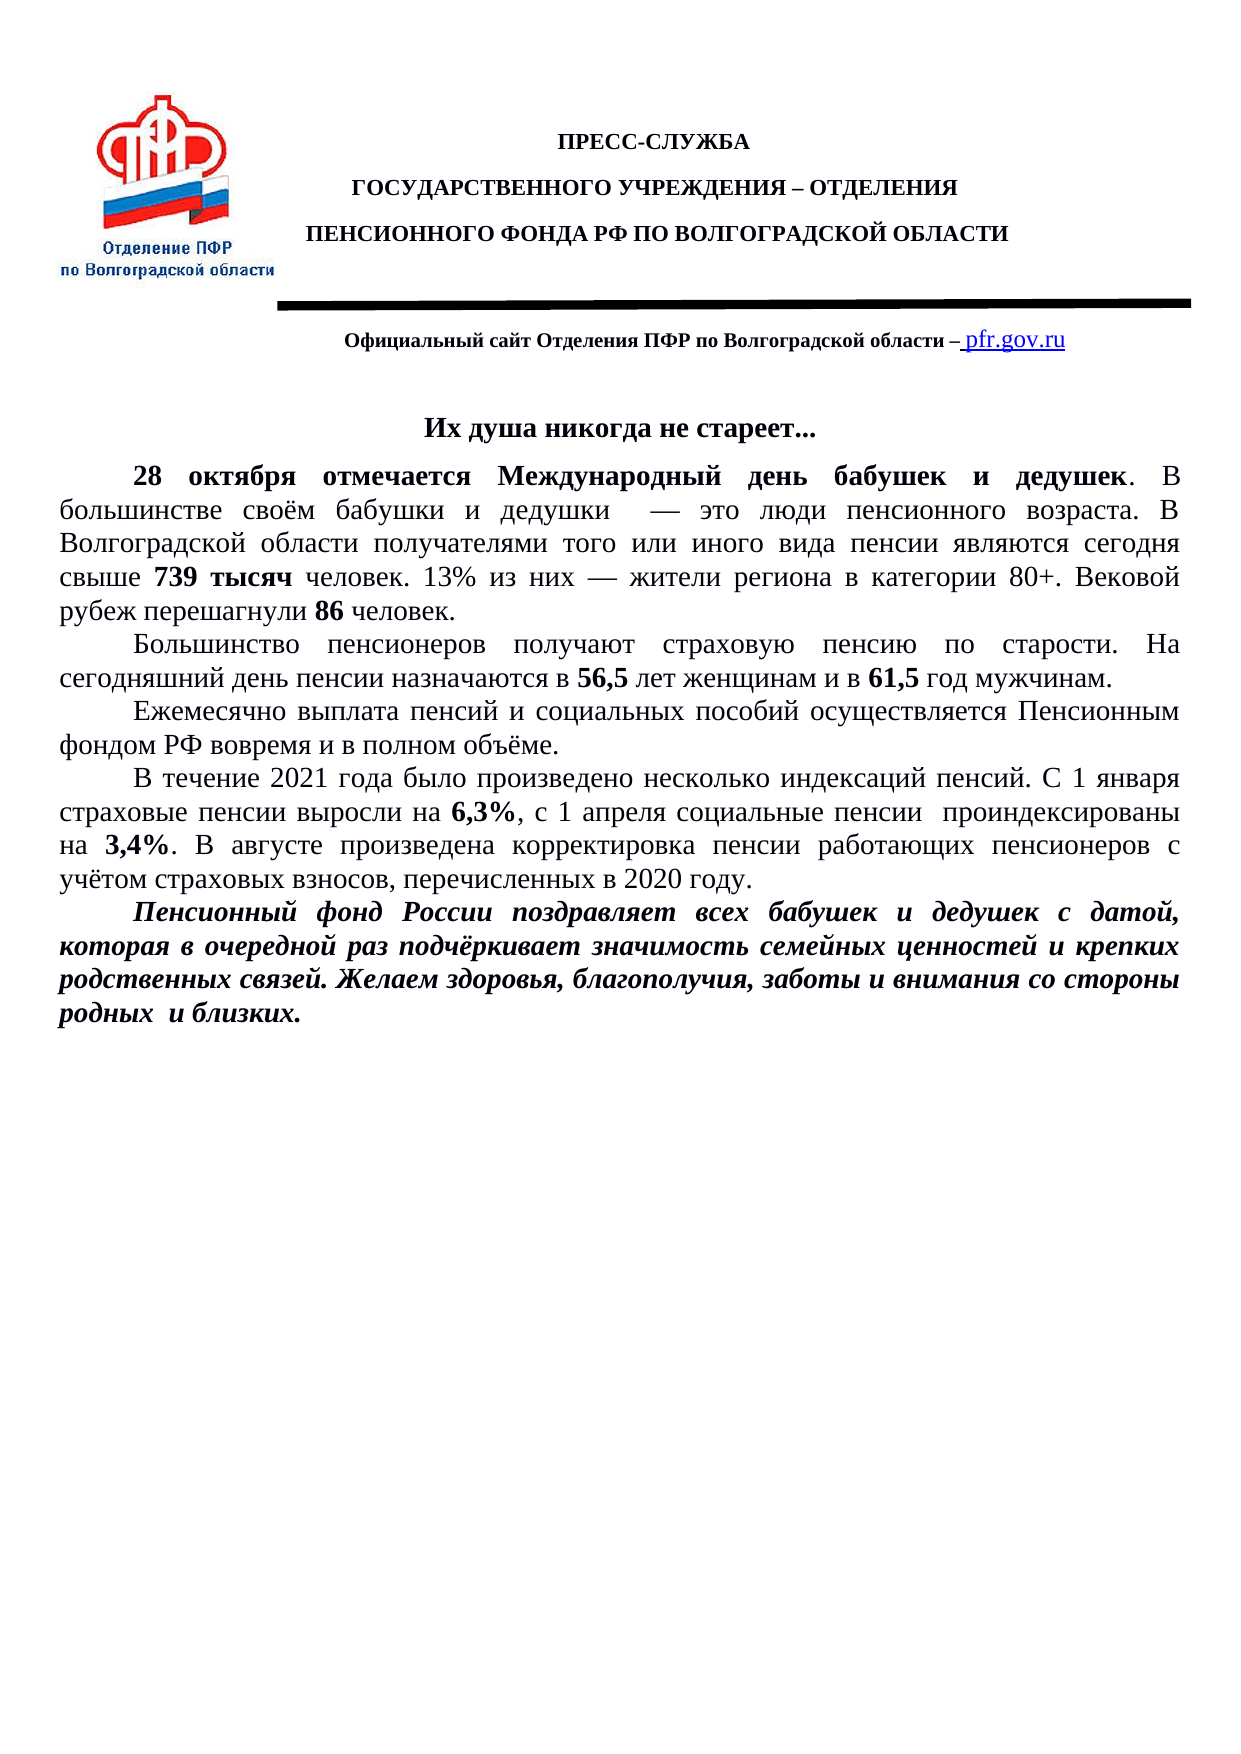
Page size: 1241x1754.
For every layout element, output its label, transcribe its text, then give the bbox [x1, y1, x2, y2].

text Большинство пенсионеров получают страховую пенсию по старости. На сегодняшний день пенсии назначаются в 56,5 лет женщинам и в 61,5 год мужчинам. [59, 626, 1181, 693]
text Их душа никогда не стареет... [59, 411, 1181, 444]
text ПЕНСИОННОГО ФОНДА РФ ПО ВОЛГОГРАДСКОЙ ОБЛАСТИ [278, 221, 1181, 247]
text В течение 2021 года было произведено несколько индексаций пенсий. С 1 января страховые пенсии выросли на 6,3%, с 1 апреля социальные пенсии проиндексированы на 3,4%. В августе произведена корректировка пенсии работающих пенсионеров с учётом страховых взносов, перечисленных в 2020 году. [59, 760, 1181, 894]
text ПРЕСС-СЛУЖБА [278, 128, 1181, 154]
text ГОСУДАРСТВЕННОГО УЧРЕЖДЕНИЯ – ОТДЕЛЕНИЯ [278, 174, 1181, 201]
text 28 октября отмечается Международный день бабушек и дедушек. В большинстве своём бабушки и дедушки — это люди пенсионного возраста. В Волгоградской области получателями того или иного вида пенсии являются сегодня свыше 739 тысяч человек. 13% из них — жители региона в категории 80+. Вековой рубеж перешагнули 86 человек. [59, 458, 1181, 626]
picture [56, 91, 278, 312]
text Официальный сайт Отделения ПФР по Волгоградской области – pfr.gov.ru [228, 324, 1181, 353]
text Пенсионный фонд России поздравляет всех бабушек и дедушек с датой, которая в очередной раз подчёркивает значимость семейных ценностей и крепких родственных связей. Желаем здоровья, благополучия, заботы и внимания со стороны родных и близких. [59, 894, 1181, 1029]
text Ежемесячно выплата пенсий и социальных пособий осуществляется Пенсионным фондом РФ вовремя и в полном объёме. [59, 693, 1181, 760]
